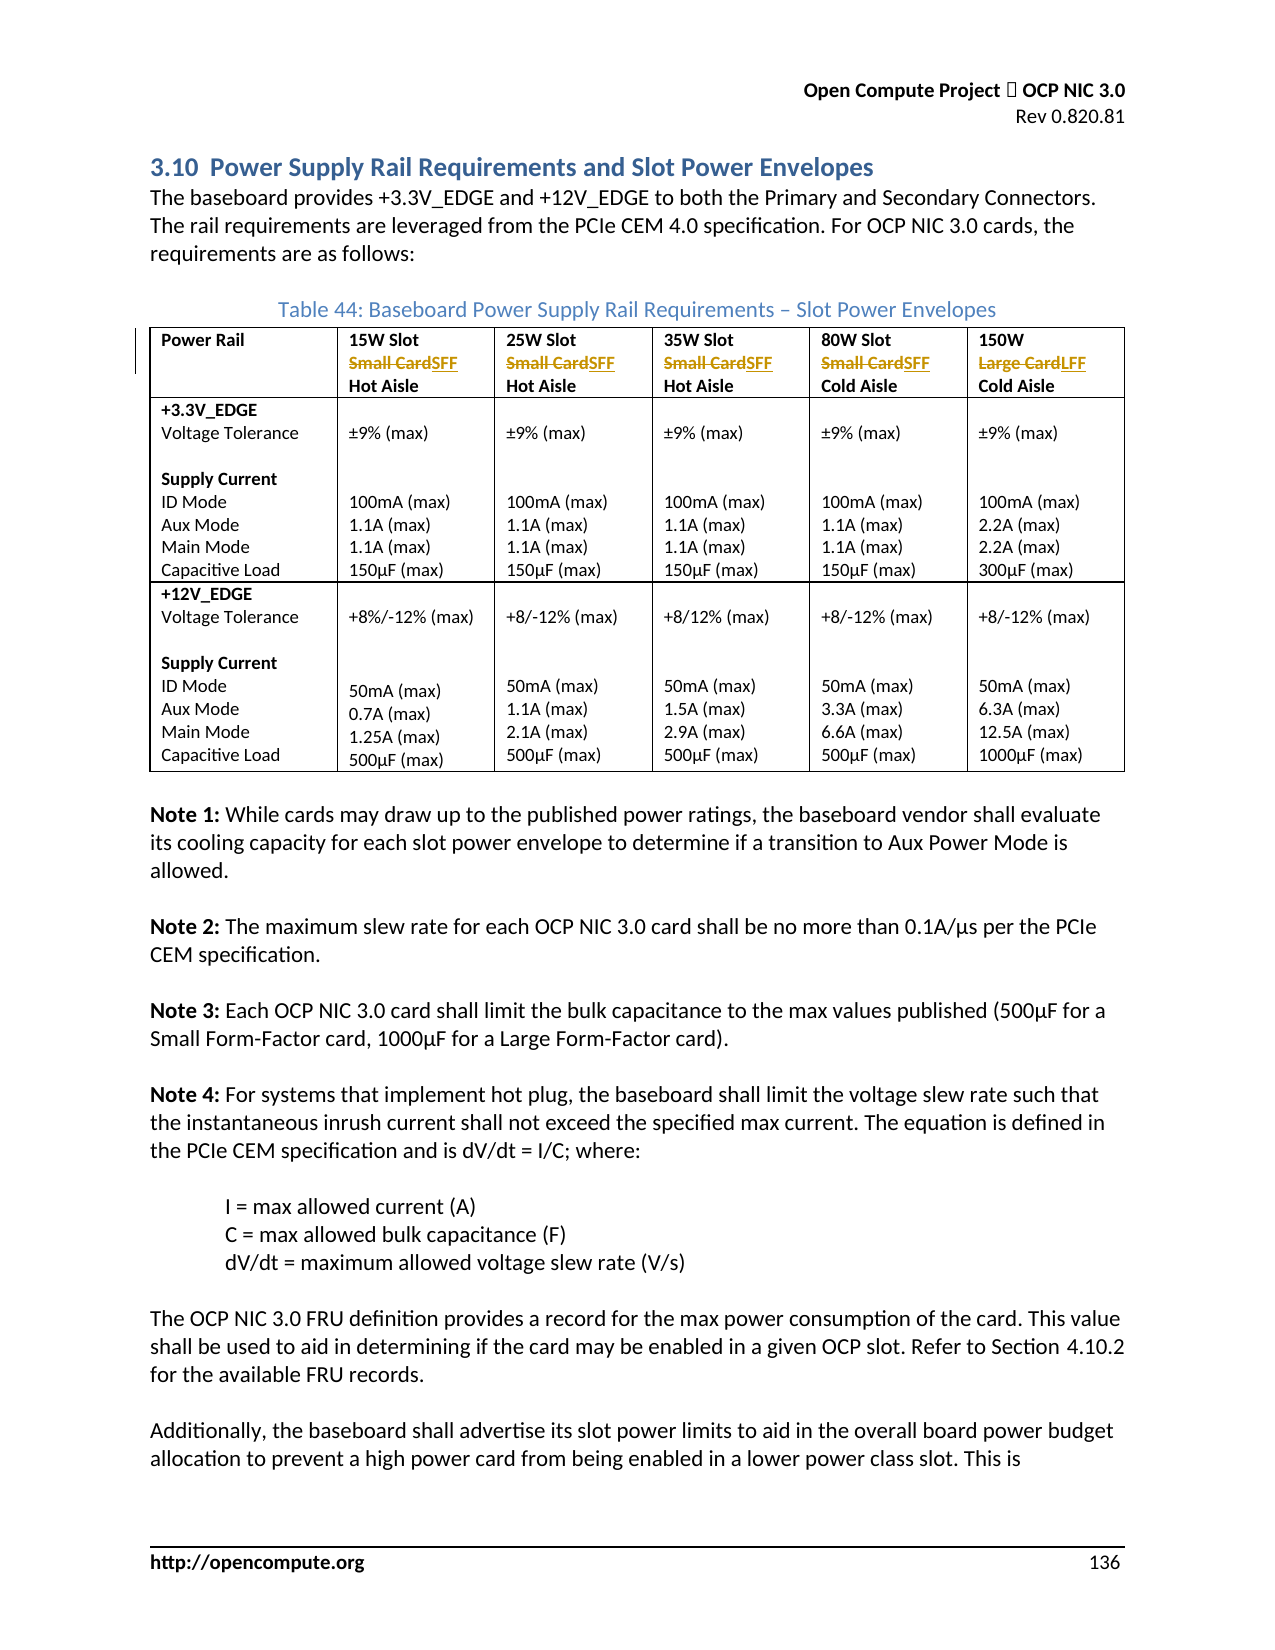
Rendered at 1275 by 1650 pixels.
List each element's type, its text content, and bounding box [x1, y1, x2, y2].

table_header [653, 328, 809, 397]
text The baseboard provides +3.3V_EDGE and +12V_EDGE to both the Primary and Secondary Connectors. The rail requirements are leveraged from the PCIe CEM 4.0 specification. For OCP NIC 3.0 cards, the requirements are as follows: [150, 183, 1125, 267]
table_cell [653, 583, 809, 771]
text I = max allowed current (A) C = max allowed bulk capacitance (F) dV/dt = maximum allowed voltage slew rate (V/s) [225, 1192, 1125, 1276]
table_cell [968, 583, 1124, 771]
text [150, 1416, 1125, 1472]
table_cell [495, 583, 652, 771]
text Note 2: The maximum slew rate for each OCP NIC 3.0 card shall be no more than 0.1A/μs per the PCIe CEM specification. [150, 912, 1125, 996]
text Note 1: While cards may draw up to the published power ratings, the baseboard vendor shall evaluate its cooling capacity for each slot power envelope to determine if a transition to Aux Power Mode is allowed. [150, 800, 1125, 884]
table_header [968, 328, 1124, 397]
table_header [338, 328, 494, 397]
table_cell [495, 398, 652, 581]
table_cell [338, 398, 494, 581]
text Note 3: Each OCP NIC 3.0 card shall limit the bulk capacitance to the max values published (500μF for a Small Form-Factor card, 1000μF for a Large Form-Factor card). [150, 996, 1125, 1052]
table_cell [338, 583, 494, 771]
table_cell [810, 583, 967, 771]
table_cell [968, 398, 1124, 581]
text Note 4: For systems that implement hot plug, the baseboard shall limit the voltage slew rate such that the instantaneous inrush current shall not exceed the specified max current. The equation is defined in the PCIe CEM specification and is dV/dt = I/C; where: [150, 1080, 1125, 1164]
text The OCP NIC 3.0 FRU definition provides a record for the max power consumption of the card. This value shall be used to aid in determining if the card may be enabled in a given OCP slot. Refer to Section 4.10.2 for the available FRU records. [150, 1304, 1125, 1388]
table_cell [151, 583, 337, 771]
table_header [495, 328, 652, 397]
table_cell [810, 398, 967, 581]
text Table 44: Baseboard Power Supply Rail Requirements – Slot Power Envelopes [150, 295, 1125, 323]
subtitle Power Supply Rail Requirements and Slot Power Envelopes [150, 150, 1125, 183]
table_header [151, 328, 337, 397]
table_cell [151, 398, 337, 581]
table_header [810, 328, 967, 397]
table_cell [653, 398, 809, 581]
